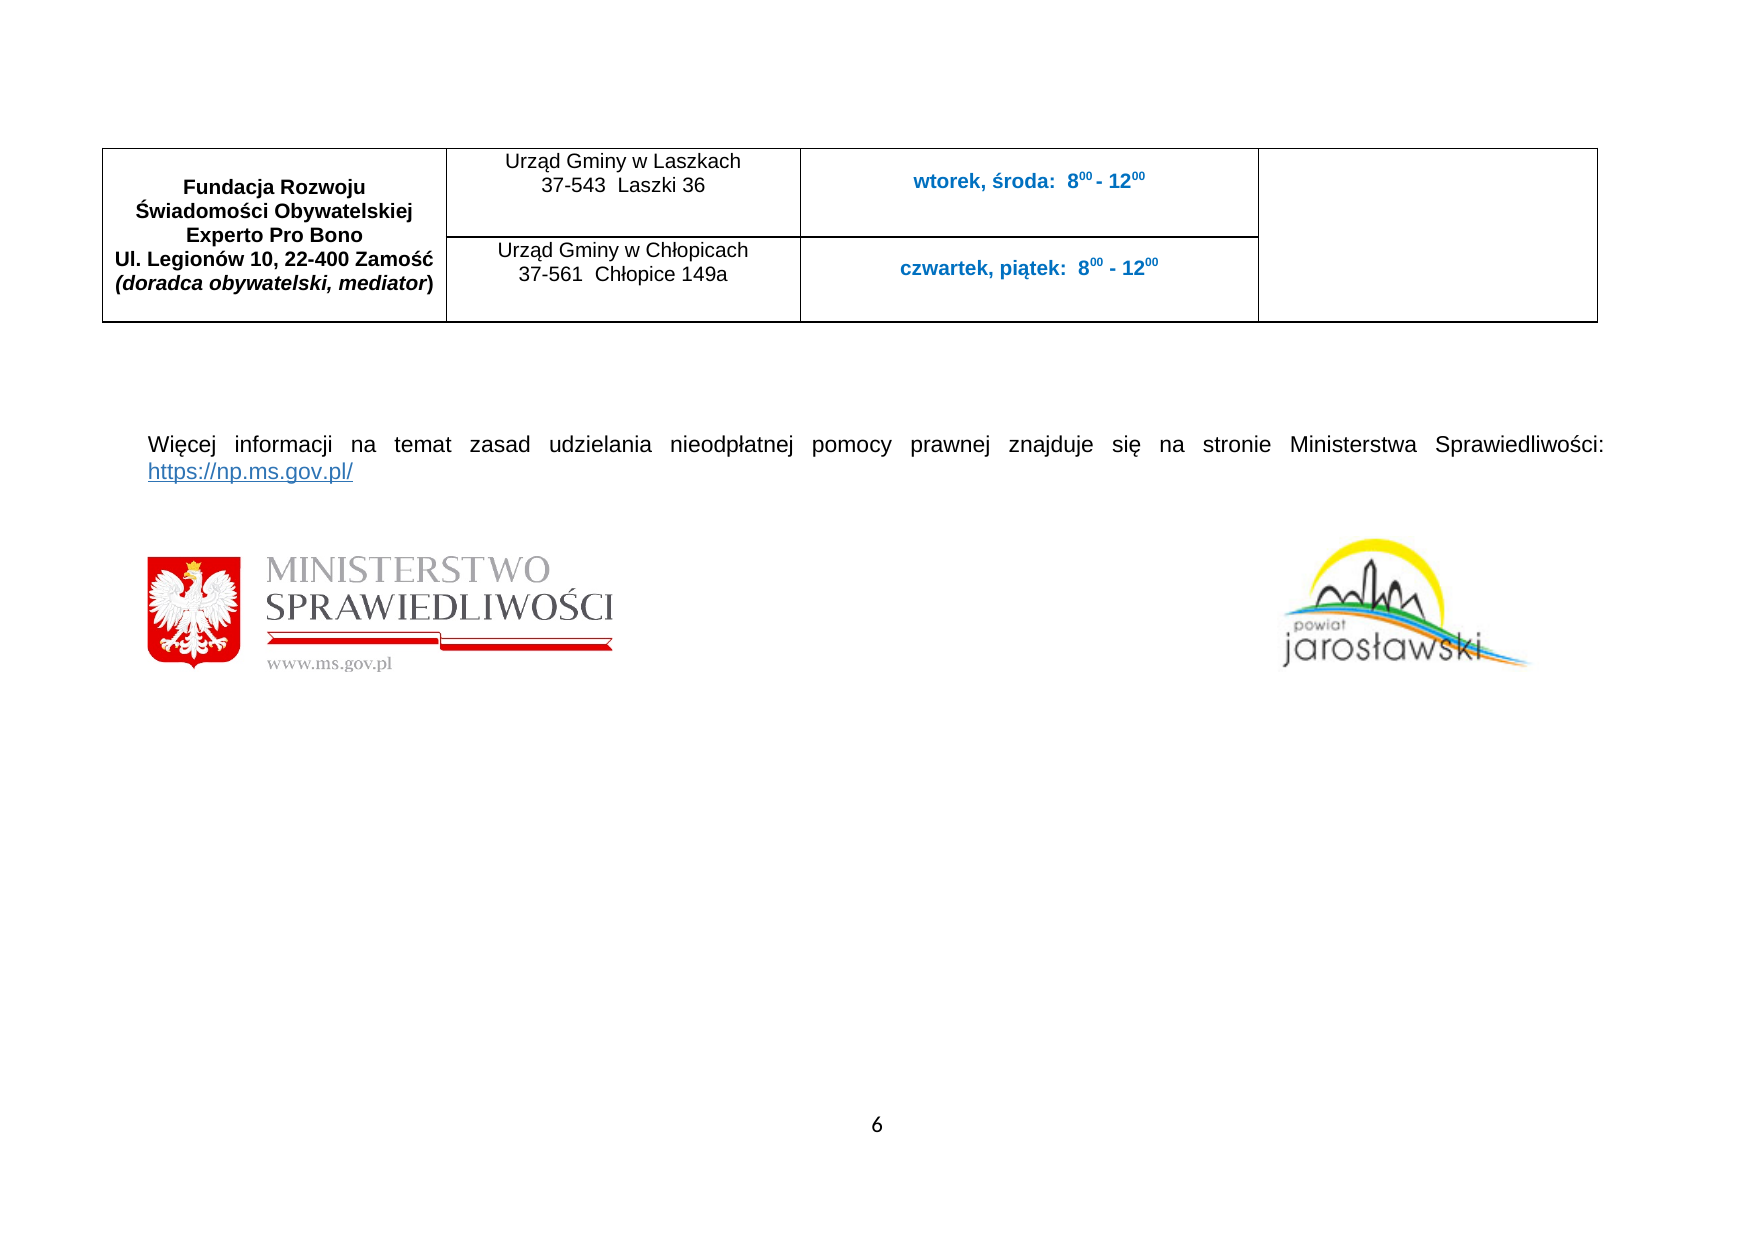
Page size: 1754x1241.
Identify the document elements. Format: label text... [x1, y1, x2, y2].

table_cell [103, 149, 446, 321]
text Więcej informacji na temat zasad udzielania nieodpłatnej pomocy prawnej znajduje się na stronie Ministerstwa Sprawiedliwości: https://np.ms.gov.pl/ [148, 431, 1606, 484]
table_cell Urząd Gminy w Chłopicach 37-561 Chłopice 149a [447, 238, 800, 321]
picture [1277, 536, 1540, 672]
picture [147, 556, 613, 672]
table_cell Urząd Gminy w Laszkach 37-543 Laszki 36 [447, 149, 800, 236]
table_cell czwartek, piątek: 800 - 1200 [801, 238, 1258, 321]
table_cell wtorek, środa: 800 - 1200 [801, 149, 1258, 236]
